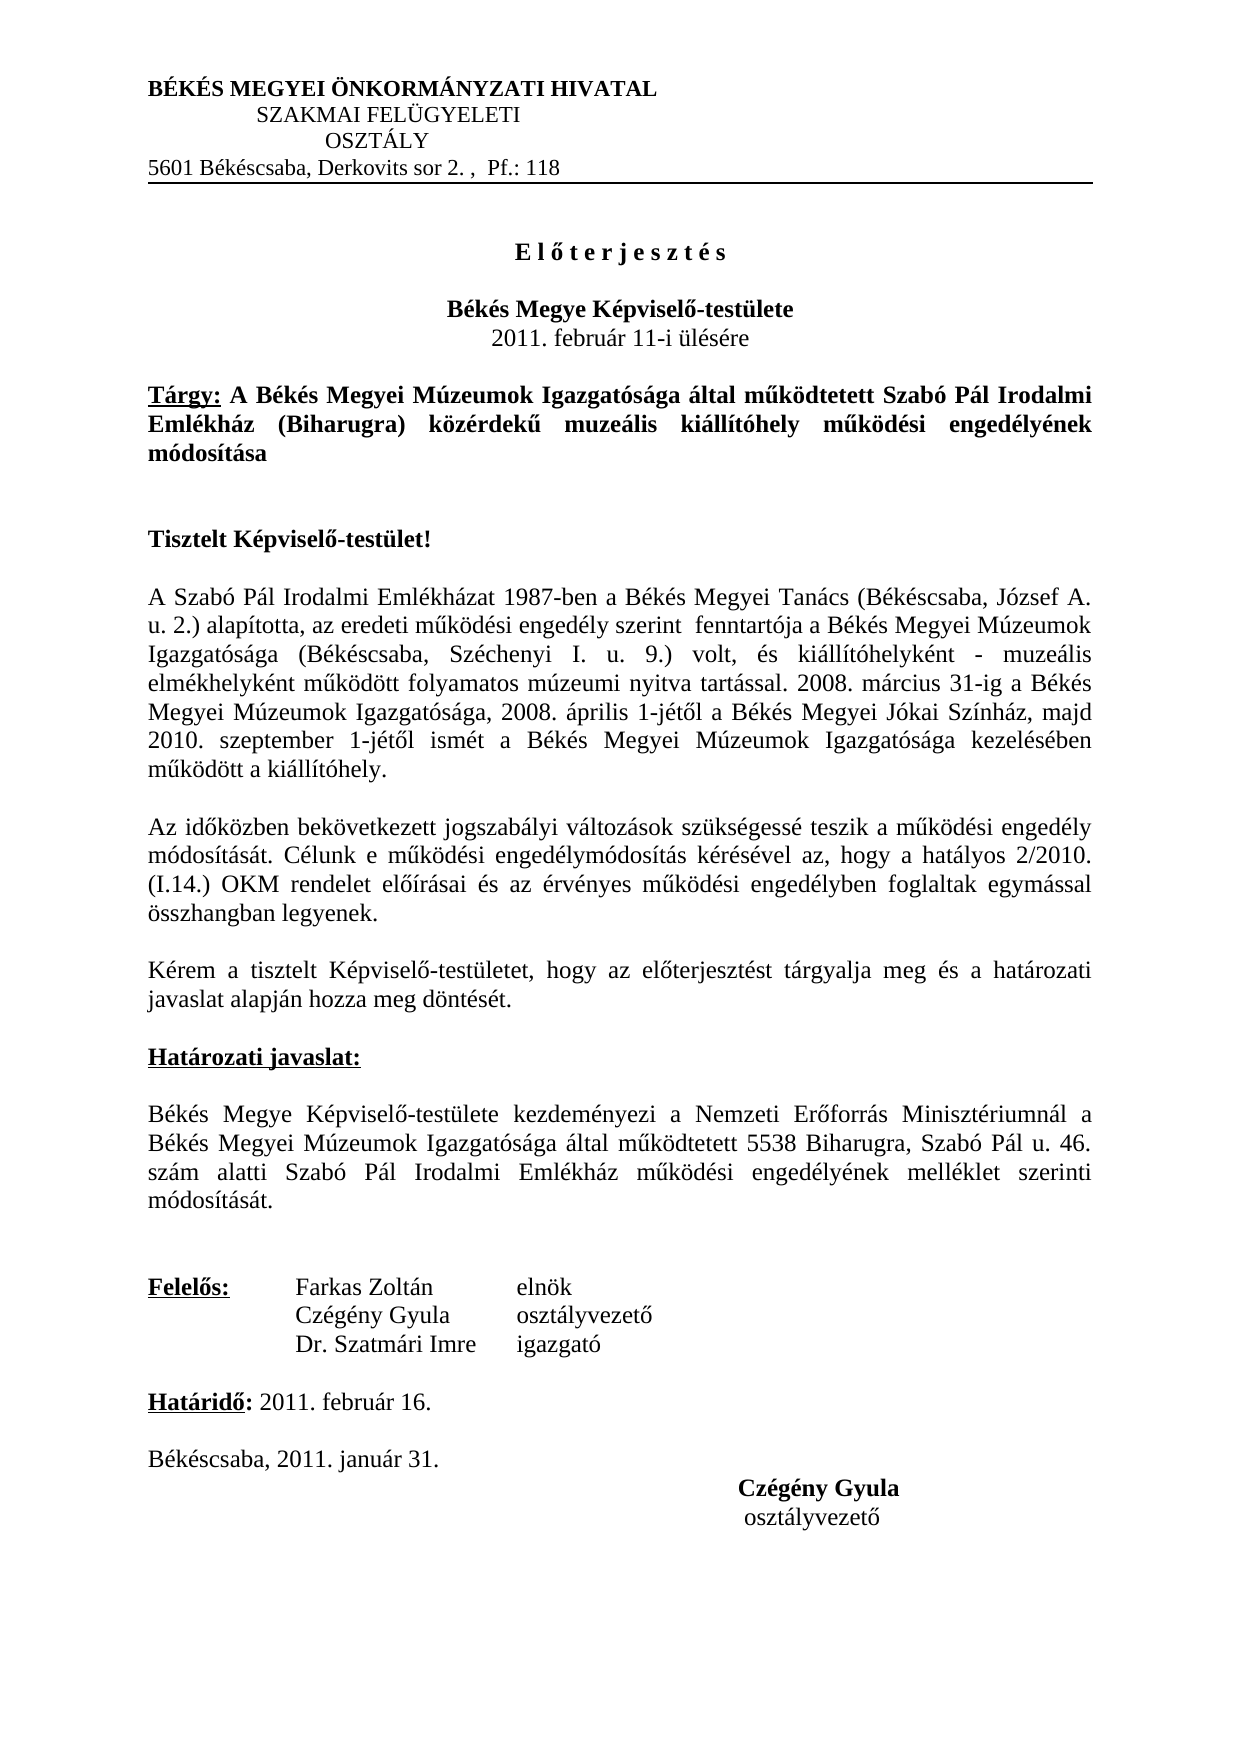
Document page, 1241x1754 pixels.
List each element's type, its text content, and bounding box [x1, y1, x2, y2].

text osztályvezető [664, 1502, 1093, 1530]
text 5601 Békéscsaba, Derkovits sor 2. , Pf.: 118 [148, 154, 1093, 182]
text Az időközben bekövetkezett jogszabályi változások szükségessé teszik a működési engedély módosítását. Célunk e működési engedélymódosítás kérésével az, hogy a hatályos 2/2010. (I.14.) OKM rendelet előírásai és az érvényes működési engedélyben foglaltak egymással összhangban legyenek. [148, 812, 1093, 927]
text Békés Megye Képviselő-testülete [148, 294, 1093, 323]
text Czégény Gyula [664, 1473, 1093, 1502]
text Tisztelt Képviselő-testület! [148, 524, 1093, 553]
text Határozati javaslat: [148, 1042, 1093, 1070]
text Kérem a tisztelt Képviselő-testületet, hogy az előterjesztést tárgyalja meg és a határozati javaslat alapján hozza meg döntését. [148, 955, 1093, 1013]
subtitle Czégény Gyula osztályvezető [148, 1300, 1093, 1329]
text OSZTÁLY [148, 128, 1093, 154]
text 2011. február 11-i ülésére [148, 323, 1093, 352]
text BÉKÉS MEGYEI ÖNKORMÁNYZATI HIVATAL [148, 75, 1093, 101]
text Dr. Szatmári Imre igazgató [148, 1329, 1093, 1358]
text Tárgy: A Békés Megyei Múzeumok Igazgatósága által működtetett Szabó Pál Irodalmi Emlékház (Biharugra) közérdekű muzeális kiállítóhely működési engedélyének módosítása [148, 380, 1093, 467]
text Határidő: 2011. február 16. [148, 1387, 1093, 1415]
text A Szabó Pál Irodalmi Emlékházat 1987-ben a Békés Megyei Tanács (Békéscsaba, József A. u. 2.) alapította, az eredeti működési engedély szerint fenntartója a Békés Megyei Múzeumok Igazgatósága (Békéscsaba, Széchenyi I. u. 9.) volt, és kiállítóhelyként - muzeális elmékhelyként működött folyamatos múzeumi nyitva tartással. 2008. március 31-ig a Békés Megyei Múzeumok Igazgatósága, 2008. április 1-jétől a Békés Megyei Jókai Színház, majd 2010. szeptember 1-jétől ismét a Békés Megyei Múzeumok Igazgatósága kezelésében működött a kiállítóhely. [148, 582, 1093, 783]
text SZAKMAI FELÜGYELETI [148, 101, 1093, 128]
text Békéscsaba, 2011. január 31. [148, 1444, 1093, 1473]
subtitle E l ő t e r j e s z t é s [148, 237, 1093, 265]
subtitle Felelős: Farkas Zoltán elnök [148, 1272, 1093, 1300]
text Békés Megye Képviselő-testülete kezdeményezi a Nemzeti Erőforrás Minisztériumnál a Békés Megyei Múzeumok Igazgatósága által működtetett 5538 Biharugra, Szabó Pál u. 46. szám alatti Szabó Pál Irodalmi Emlékház működési engedélyének melléklet szerinti módosítását. [148, 1099, 1093, 1214]
